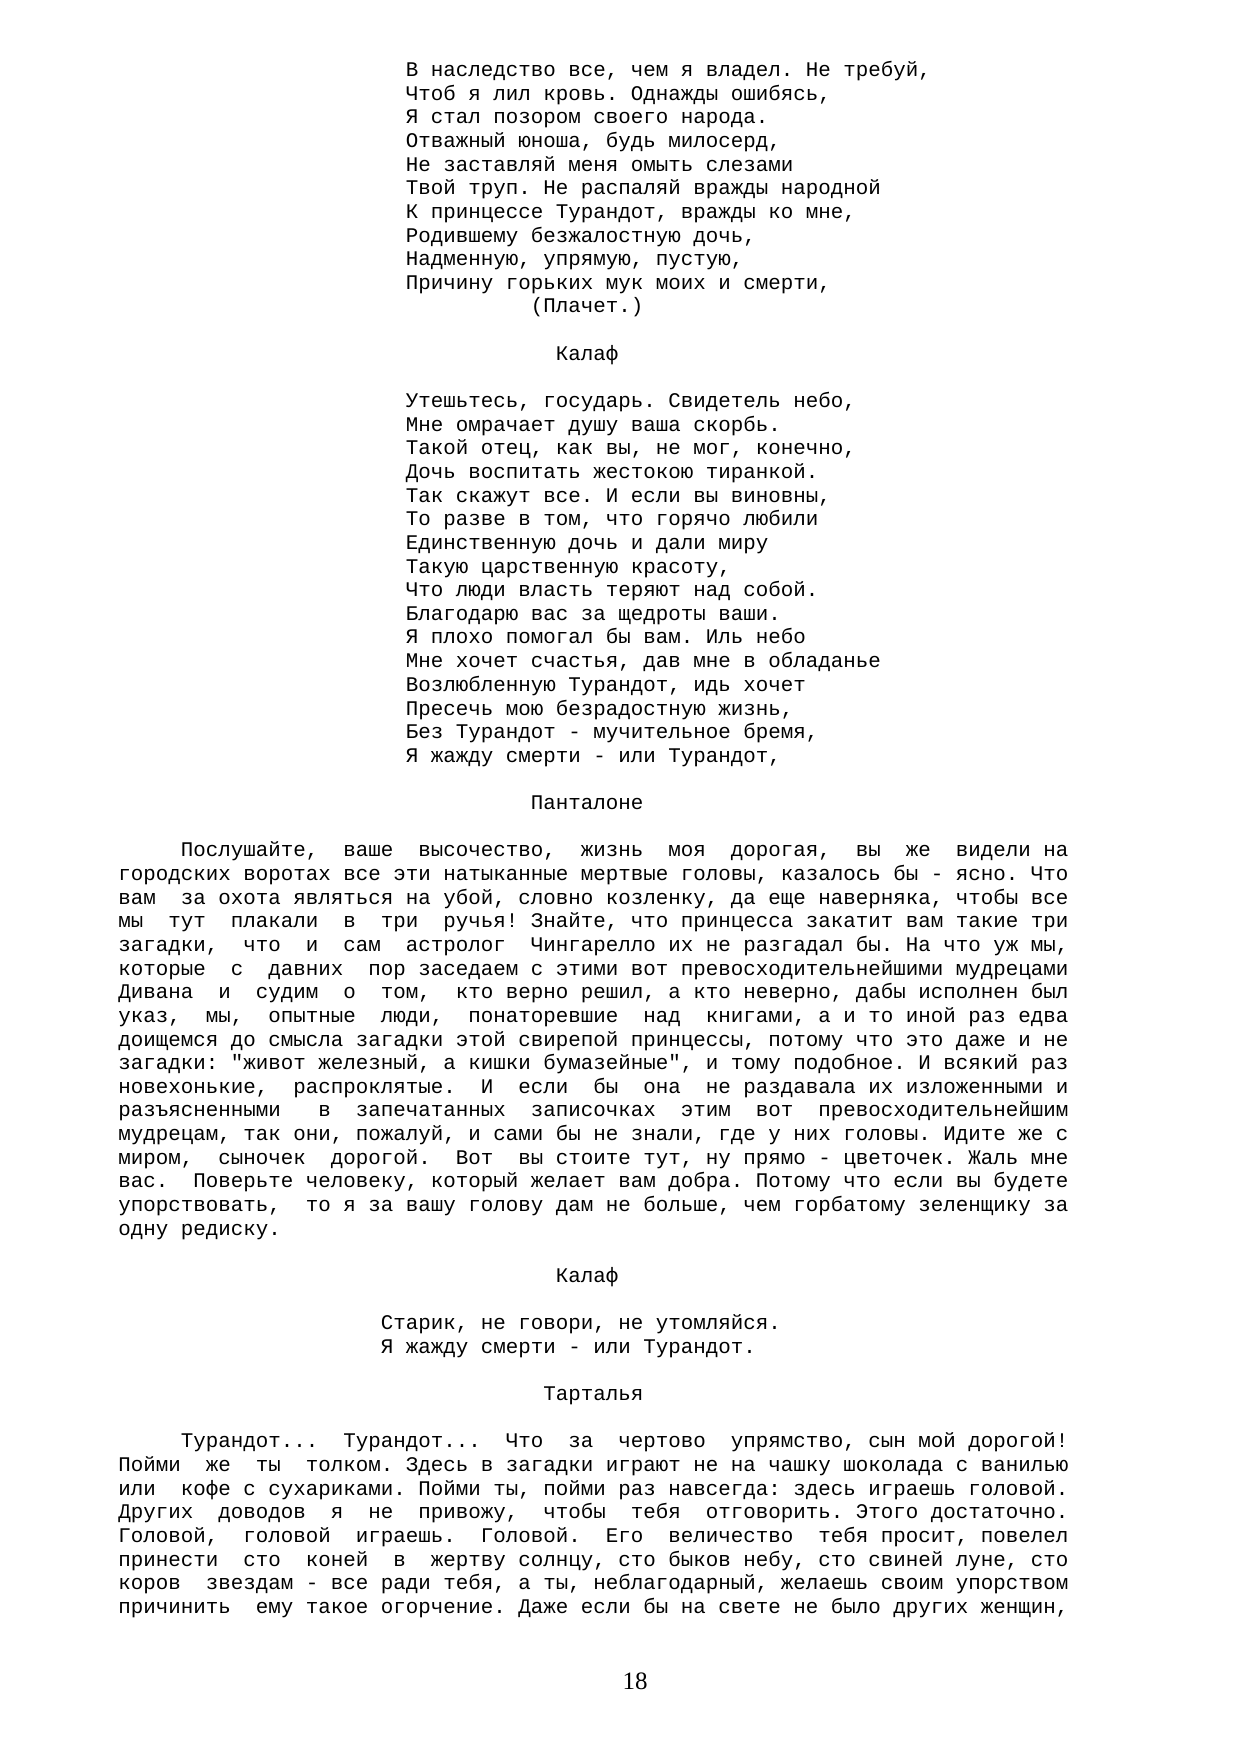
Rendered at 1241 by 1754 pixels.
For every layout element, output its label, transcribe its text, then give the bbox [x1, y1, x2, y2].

text доищемся до смысла загадки этой свирепой принцессы, потому что это даже и не [118, 1028, 1152, 1052]
text Надменную, упрямую, пустую, [118, 248, 1152, 272]
text Мне хочет счастья, дав мне в обладанье [118, 650, 1152, 674]
text мы тут плакали в три ручья! Знайте, что принцесса закатит вам такие три [118, 910, 1152, 934]
text одну редиску. [118, 1218, 1152, 1241]
text Калаф [118, 343, 1152, 366]
text разъясненными в запечатанных записочках этим вот превосходительнейшим [118, 1099, 1152, 1123]
text Дивана и судим о том, кто верно решил, а кто неверно, дабы исполнен был [118, 981, 1152, 1005]
text Чтоб я лил кровь. Однажды ошибясь, [118, 83, 1152, 106]
text (Плачет.) [118, 296, 1152, 319]
text Головой, головой играешь. Головой. Его величество тебя просит, повелел [118, 1525, 1152, 1549]
text вас. Поверьте человеку, который желает вам добра. Потому что если вы будете [118, 1170, 1152, 1194]
text Отважный юноша, будь милосерд, [118, 130, 1152, 154]
text Калаф [118, 1265, 1152, 1289]
text Твой труп. Не распаляй вражды народной [118, 177, 1152, 201]
text Не заставляй меня омыть слезами [118, 154, 1152, 177]
text Причину горьких мук моих и смерти, [118, 272, 1152, 296]
text Утешьтесь, государь. Свидетель небо, [118, 390, 1152, 414]
text которые с давних пор заседаем с этими вот превосходительнейшими мудрецами [118, 958, 1152, 981]
text Старик, не говори, не утомляйся. [118, 1312, 1152, 1336]
text Благодарю вас за щедроты ваши. [118, 603, 1152, 627]
text Возлюбленную Турандот, идь хочет [118, 674, 1152, 697]
text загадки, что и сам астролог Чингарелло их не разгадал бы. На что уж мы, [118, 934, 1152, 958]
text указ, мы, опытные люди, понаторевшие над книгами, а и то иной раз едва [118, 1005, 1152, 1028]
text загадки: "живот железный, а кишки бумазейные", и тому подобное. И всякий раз [118, 1052, 1152, 1076]
text Других доводов я не привожу, чтобы тебя отговорить. Этого достаточно. [118, 1501, 1152, 1525]
text Я жажду смерти - или Турандот, [118, 745, 1152, 768]
text Я стал позором своего народа. [118, 106, 1152, 130]
text Тарталья [118, 1383, 1152, 1407]
text принести сто коней в жертву солнцу, сто быков небу, сто свиней луне, сто [118, 1549, 1152, 1572]
text мудрецам, так они, пожалуй, и сами бы не знали, где у них головы. Идите же с [118, 1123, 1152, 1147]
text Так скажут все. И если вы виновны, [118, 485, 1152, 508]
text Мне омрачает душу ваша скорбь. [118, 414, 1152, 437]
text Что люди власть теряют над собой. [118, 579, 1152, 603]
text Единственную дочь и дали миру [118, 532, 1152, 556]
text Пресечь мою безрадостную жизнь, [118, 697, 1152, 721]
text упорствовать, то я за вашу голову дам не больше, чем горбатому зеленщику за [118, 1194, 1152, 1218]
text Пойми же ты толком. Здесь в загадки играют не на чашку шоколада с ванилью [118, 1454, 1152, 1478]
text Послушайте, ваше высочество, жизнь моя дорогая, вы же видели на [118, 839, 1152, 863]
text городских воротах все эти натыканные мертвые головы, казалось бы - ясно. Что [118, 863, 1152, 887]
text Родившему безжалостную дочь, [118, 224, 1152, 248]
text миром, сыночек дорогой. Вот вы стоите тут, ну прямо - цветочек. Жаль мне [118, 1147, 1152, 1170]
text Я плохо помогал бы вам. Иль небо [118, 627, 1152, 650]
text Без Турандот - мучительное бремя, [118, 721, 1152, 745]
text или кофе с сухариками. Пойми ты, пойми раз навсегда: здесь играешь головой. [118, 1478, 1152, 1501]
text Я жажду смерти - или Турандот. [118, 1336, 1152, 1359]
text вам за охота являться на убой, словно козленку, да еще наверняка, чтобы все [118, 887, 1152, 910]
text коров звездам - все ради тебя, а ты, неблагодарный, желаешь своим упорством [118, 1572, 1152, 1596]
text причинить ему такое огорчение. Даже если бы на свете не было других женщин, [118, 1596, 1152, 1620]
text В наследство все, чем я владел. Не требуй, [118, 59, 1152, 83]
text Турандот... Турандот... Что за чертово упрямство, сын мой дорогой! [118, 1431, 1152, 1454]
text новехонькие, распроклятые. И если бы она не раздавала их изложенными и [118, 1076, 1152, 1099]
text Такую царственную красоту, [118, 556, 1152, 579]
text Дочь воспитать жестокою тиранкой. [118, 461, 1152, 485]
text То разве в том, что горячо любили [118, 508, 1152, 532]
text Такой отец, как вы, не мог, конечно, [118, 437, 1152, 461]
text Панталоне [118, 792, 1152, 816]
text К принцессе Турандот, вражды ко мне, [118, 201, 1152, 224]
